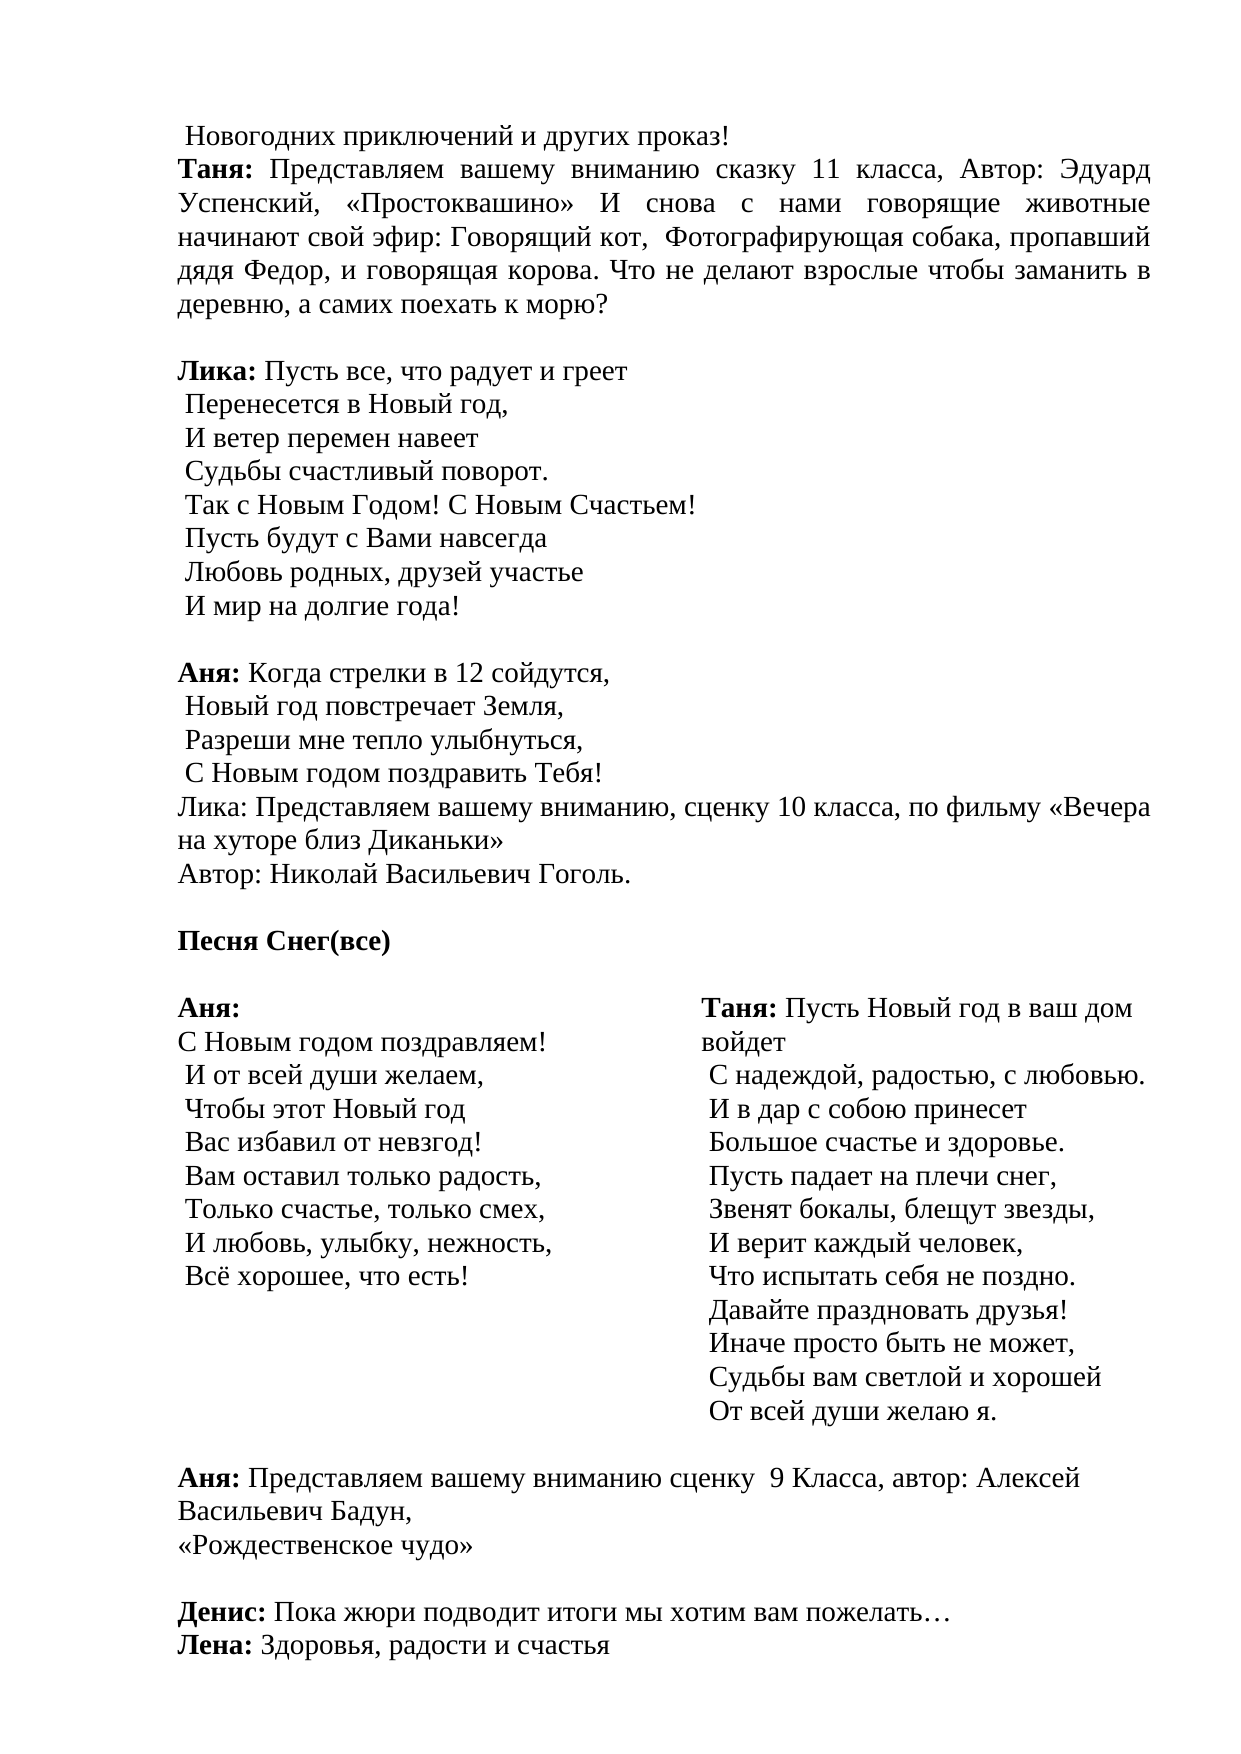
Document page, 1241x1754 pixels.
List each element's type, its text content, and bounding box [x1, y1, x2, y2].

text И любовь, улыбку, нежность, [177, 1225, 627, 1258]
text Что испытать себя не поздно. [701, 1258, 1152, 1292]
text С Новым годом поздравляем! [177, 1024, 627, 1057]
text Перенесется в Новый год, [177, 386, 1152, 420]
text Автор: Николай Васильевич Гоголь. [177, 856, 1152, 889]
text Денис: Пока жюри подводит итоги мы хотим вам пожелать… [177, 1594, 1152, 1627]
text Песня Снег(все) [177, 923, 1152, 957]
text С надеждой, радостью, с любовью. [701, 1057, 1152, 1091]
text От всей души желаю я. [701, 1393, 1152, 1426]
text С Новым годом поздравить Тебя! [177, 755, 1152, 789]
text И ветер перемен навеет [177, 420, 1152, 453]
text Только счастье, только смех, [177, 1191, 627, 1225]
text Пусть будут с Вами навсегда [177, 521, 1152, 554]
text Давайте праздновать друзья! [701, 1292, 1152, 1326]
text Вас избавил от невзгод! [177, 1124, 627, 1158]
text Пусть падает на плечи снег, [701, 1158, 1152, 1191]
text «Рождественское чудо» [177, 1527, 1152, 1560]
text И от всей души желаем, [177, 1057, 627, 1091]
text Аня: Представляем вашему вниманию сценку 9 Класса, автор: Алексей Васильевич Бадун, [177, 1460, 1152, 1527]
text Таня: Пусть Новый год в ваш дом войдет [701, 990, 1152, 1057]
text Аня: [177, 990, 627, 1024]
text Таня: Представляем вашему вниманию сказку 11 класса, Автор: Эдуард Успенский, «Простоквашино» И снова с нами говорящие животные начинают свой эфир: Говорящий кот, Фотографирующая собака, пропавший дядя Федор, и говорящая корова. Что не делают взрослые чтобы заманить в деревню, а самих поехать к морю? [177, 152, 1152, 319]
text Иначе просто быть не может, [701, 1326, 1152, 1359]
text Лика: Пусть все, что радует и греет [177, 353, 1152, 386]
text Любовь родных, друзей участье [177, 554, 1152, 588]
text Новогодних приключений и других проказ! [177, 118, 1152, 152]
text Новый год повстречает Земля, [177, 688, 1152, 722]
text Лена: Здоровья, радости и счастья [177, 1627, 1152, 1661]
text Вам оставил только радость, [177, 1158, 627, 1191]
text Лика: Представляем вашему вниманию, сценку 10 класса, по фильму «Вечера на хуторе близ Диканьки» [177, 789, 1152, 856]
text Чтобы этот Новый год [177, 1091, 627, 1124]
text Аня: Когда стрелки в 12 сойдутся, [177, 655, 1152, 688]
text Разреши мне тепло улыбнуться, [177, 722, 1152, 755]
text И в дар с собою принесет [701, 1091, 1152, 1124]
text Большое счастье и здоровье. [701, 1124, 1152, 1158]
text Судьбы вам светлой и хорошей [701, 1359, 1152, 1393]
text Так с Новым Годом! С Новым Счастьем! [177, 487, 1152, 521]
text Звенят бокалы, блещут звезды, [701, 1191, 1152, 1225]
text Всё хорошее, что есть! [177, 1258, 627, 1292]
text И мир на долгие года! [177, 588, 1152, 621]
text И верит каждый человек, [701, 1225, 1152, 1258]
text Судьбы счастливый поворот. [177, 453, 1152, 487]
